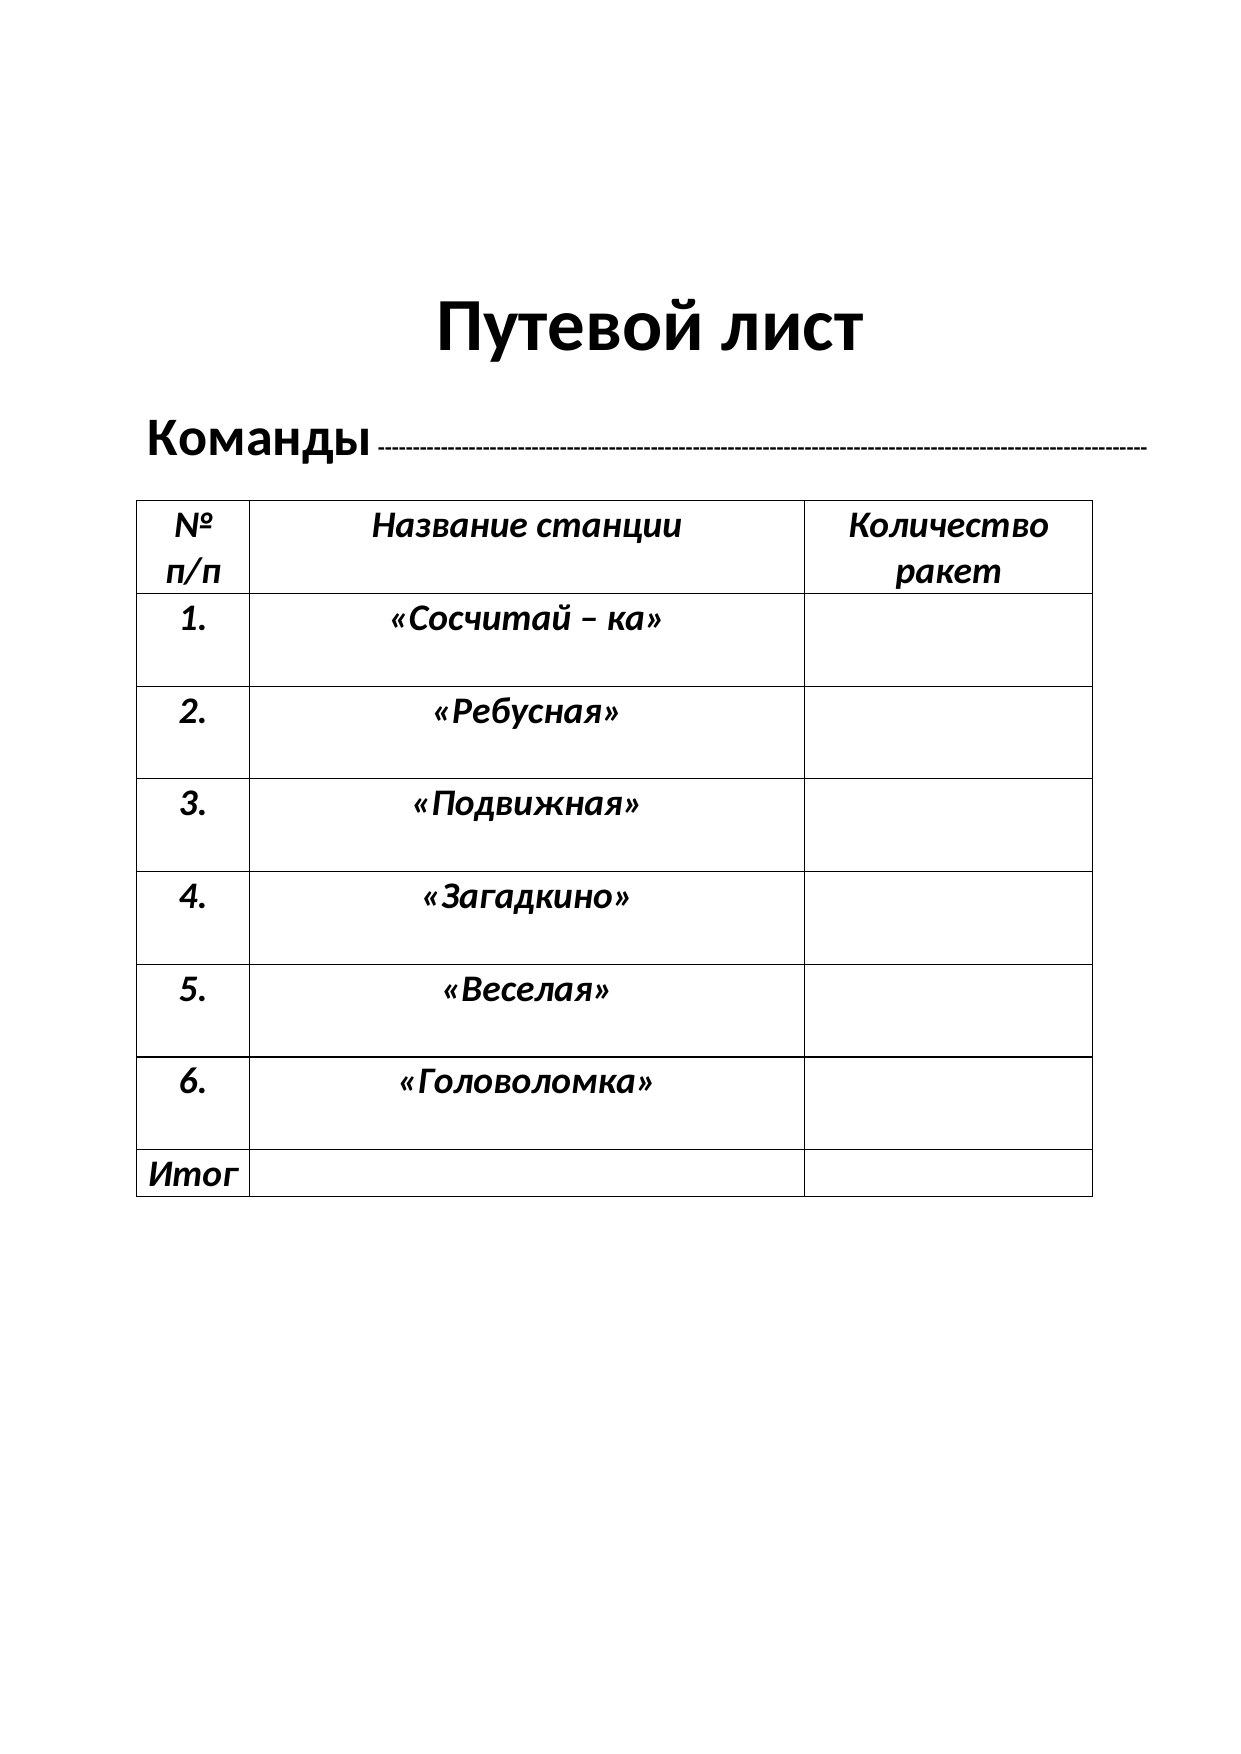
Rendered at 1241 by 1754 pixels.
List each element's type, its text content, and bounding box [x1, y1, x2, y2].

table_cell «Ребусная» [250, 687, 804, 778]
table_cell 6. [137, 1058, 249, 1149]
table_cell [805, 872, 1092, 964]
table_cell [805, 594, 1092, 686]
table_cell 3. [137, 779, 249, 871]
table_cell «Подвижная» [250, 779, 804, 871]
table_header Название станции [250, 501, 804, 593]
table_cell [250, 1150, 804, 1196]
table_cell Итог [137, 1150, 249, 1196]
table_cell «Веселая» [250, 965, 804, 1056]
table_cell 2. [137, 687, 249, 778]
table_cell 5. [137, 965, 249, 1056]
table_cell [805, 965, 1092, 1056]
table_cell [805, 779, 1092, 871]
table_header Количество ракет [805, 501, 1092, 593]
table_cell «Головоломка» [250, 1058, 804, 1149]
table_cell «Сосчитай – ка» [250, 594, 804, 686]
table_cell [805, 1150, 1092, 1196]
table_cell [805, 687, 1092, 778]
table_cell «Загадкино» [250, 872, 804, 964]
table_cell [805, 1058, 1092, 1149]
text Команды -------------------------------------------------------------------------------------------------------------- [148, 403, 1152, 469]
table_header № п/п [137, 501, 249, 593]
table_cell 1. [137, 594, 249, 686]
text Путевой лист [148, 277, 1152, 369]
table_cell 4. [137, 872, 249, 964]
